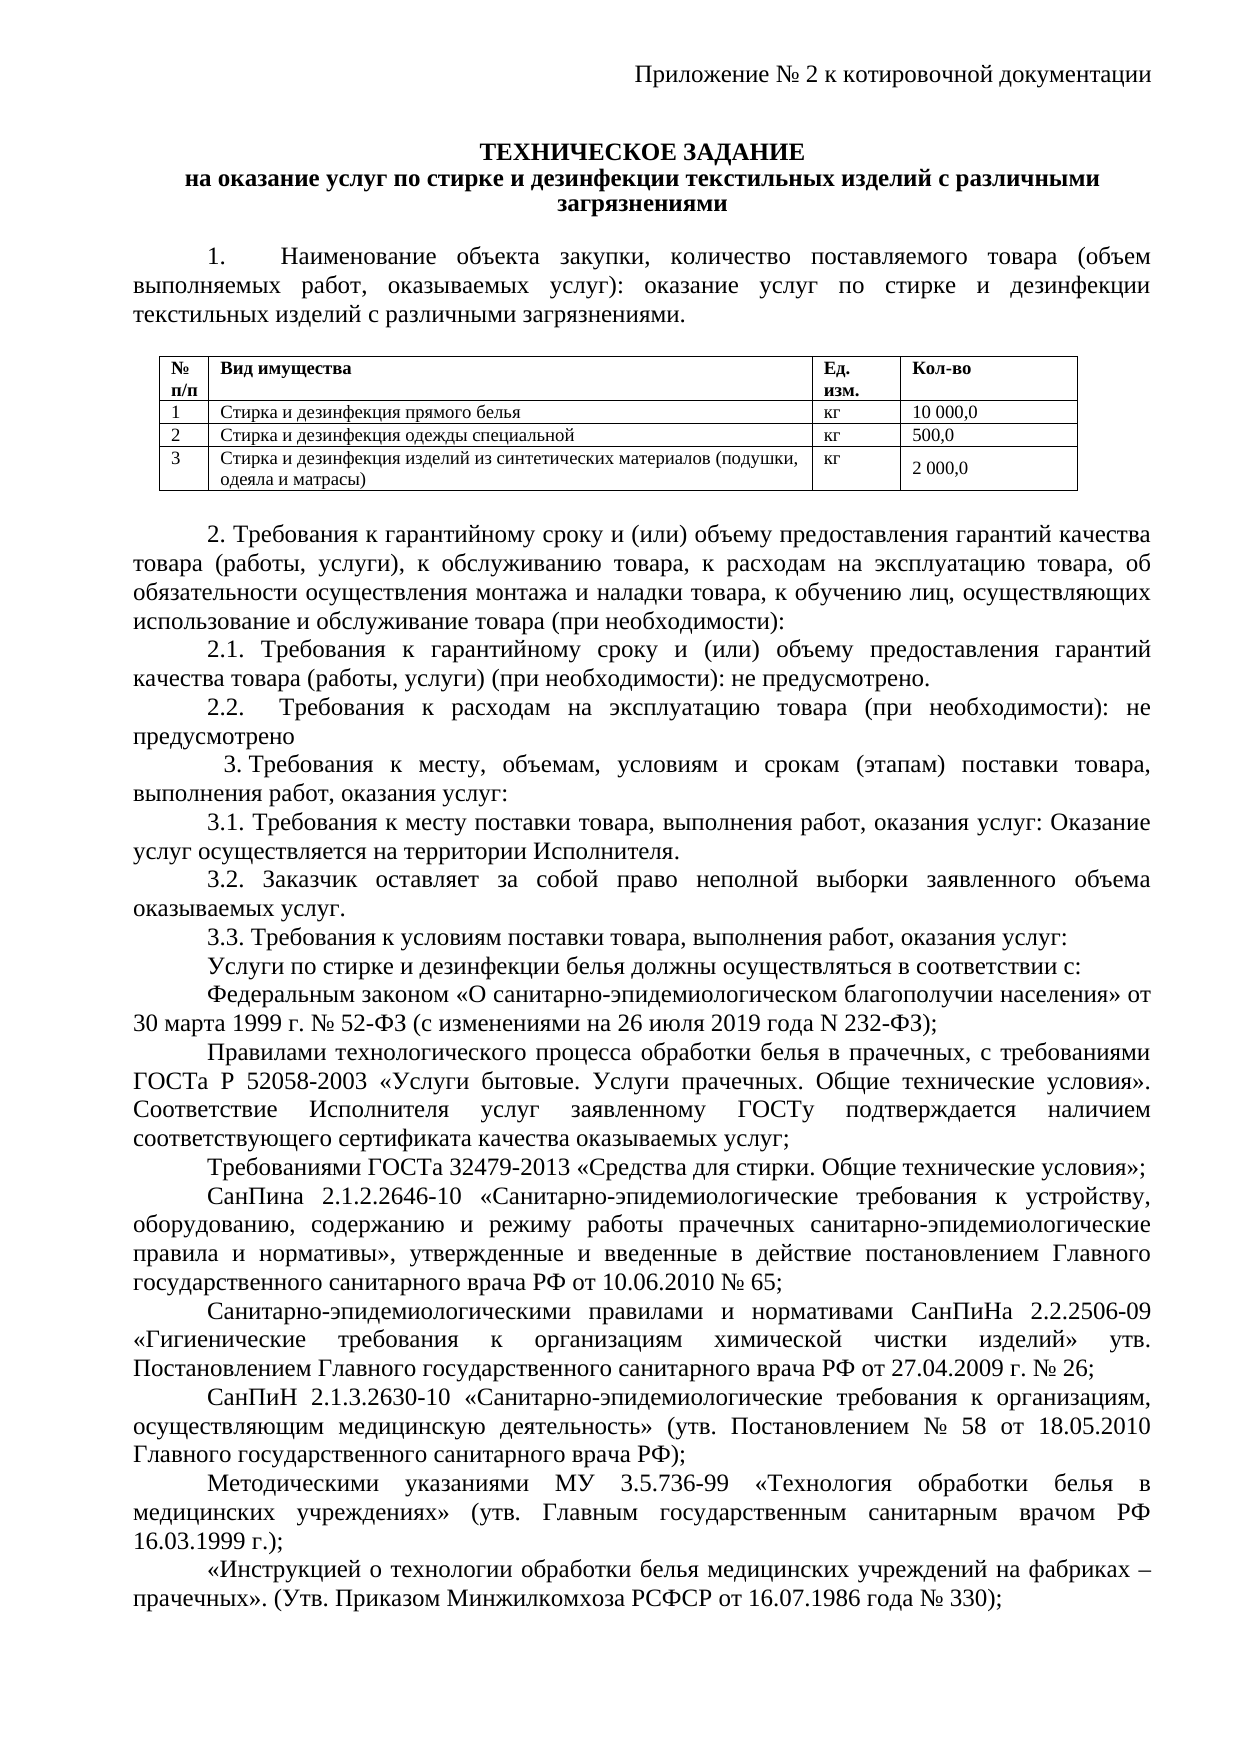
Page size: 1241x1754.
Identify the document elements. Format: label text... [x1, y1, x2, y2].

text СанПина 2.1.2.2646-10 «Санитарно-эпидемиологические требования к устройству, оборудованию, содержанию и режиму работы прачечных санитарно-эпидемиологические правила и нормативы», утвержденные и введенные в действие постановлением Главного государственного санитарного врача РФ от 10.06.2010 № 65; [133, 1181, 1152, 1296]
table_cell кг [813, 424, 900, 446]
text 2.2. Требования к расходам на эксплуатацию товара (при необходимости): не предусмотрено [133, 692, 1152, 749]
table_cell 10 000,0 [901, 401, 1077, 423]
table_cell 2 000,0 [901, 447, 1077, 490]
text Правилами технологического процесса обработки белья в прачечных, с требованиями ГОСТа Р 52058-2003 «Услуги бытовые. Услуги прачечных. Общие технические условия». Соответствие Исполнителя услуг заявленному ГОСТу подтверждается наличием соответствующего сертификата качества оказываемых услуг; [133, 1037, 1152, 1152]
text Приложение № 2 к котировочной документации [170, 59, 1152, 88]
text 3.2. Заказчик оставляет за собой право неполной выборки заявленного объема оказываемых услуг. [133, 864, 1152, 922]
table_header Вид имущества [209, 357, 812, 400]
text Методическими указаниями МУ 3.5.736-99 «Технология обработки белья в медицинских учреждениях» (утв. Главным государственным санитарным врачом РФ 16.03.1999 г.); [133, 1468, 1152, 1554]
text Санитарно-эпидемиологическими правилами и нормативами СанПиНа 2.2.2506-09 «Гигиенические требования к организациям химической чистки изделий» утв. Постановлением Главного государственного санитарного врача РФ от 27.04.2009 г. № 26; [133, 1296, 1152, 1382]
table_cell кг [813, 447, 900, 490]
text 3.3. Требования к условиям поставки товара, выполнения работ, оказания услуг: [133, 922, 1152, 951]
text «Инструкцией о технологии обработки белья медицинских учреждений на фабриках – прачечных». (Утв. Приказом Минжилкомхоза РСФСР от 16.07.1986 года № 330); [133, 1554, 1152, 1612]
table_header Ед. изм. [813, 357, 900, 400]
text 2.1. Требования к гарантийному сроку и (или) объему предоставления гарантий качества товара (работы, услуги) (при необходимости): не предусмотрено. [133, 634, 1152, 692]
table_cell Стирка и дезинфекция прямого белья [209, 401, 812, 423]
text 3.1. Требования к месту поставки товара, выполнения работ, оказания услуг: Оказание услуг осуществляется на территории Исполнителя. [133, 807, 1152, 864]
text Услуги по стирке и дезинфекции белья должны осуществляться в соответствии с: [133, 951, 1152, 979]
table_header Кол-во [901, 357, 1077, 400]
text ТЕХНИЧЕСКОЕ ЗАДАНИЕ [133, 137, 1152, 166]
text 2. Требования к гарантийному сроку и (или) объему предоставления гарантий качества товара (работы, услуги), к обслуживанию товара, к расходам на эксплуатацию товара, об обязательности осуществления монтажа и наладки товара, к обучению лиц, осуществляющих использование и обслуживание товара (при необходимости): [133, 519, 1152, 634]
text Федеральным законом «О санитарно-эпидемиологическом благополучии населения» от 30 марта 1999 г. № 52-ФЗ (с изменениями на 26 июля 2019 года N 232-ФЗ); [133, 979, 1152, 1037]
table_cell Стирка и дезинфекция изделий из синтетических материалов (подушки, одеяла и матрасы) [209, 447, 812, 490]
text Требованиями ГОСТа 32479-2013 «Средства для стирки. Общие технические условия»; [133, 1152, 1152, 1181]
table_cell 3 [160, 447, 208, 490]
table_cell 2 [160, 424, 208, 446]
table_header № п/п [160, 357, 208, 400]
table_cell Стирка и дезинфекция одежды специальной [209, 424, 812, 446]
table_cell кг [813, 401, 900, 423]
text на оказание услуг по стирке и дезинфекции текстильных изделий с различными загрязнениями [133, 166, 1152, 216]
text 3. Требования к месту, объемам, условиям и срокам (этапам) поставки товара, выполнения работ, оказания услуг: [133, 749, 1152, 807]
table_cell 500,0 [901, 424, 1077, 446]
list Наименование объекта закупки, количество поставляемого товара (объем выполняемых работ, оказываемых услуг): оказание услуг по стирке и дезинфекции текстильных изделий с различными загрязнениями. [133, 241, 1152, 327]
text СанПиН 2.1.3.2630-10 «Санитарно-эпидемиологические требования к организациям, осуществляющим медицинскую деятельность» (утв. Постановлением № 58 от 18.05.2010 Главного государственного санитарного врача РФ); [133, 1382, 1152, 1468]
table_cell 1 [160, 401, 208, 423]
